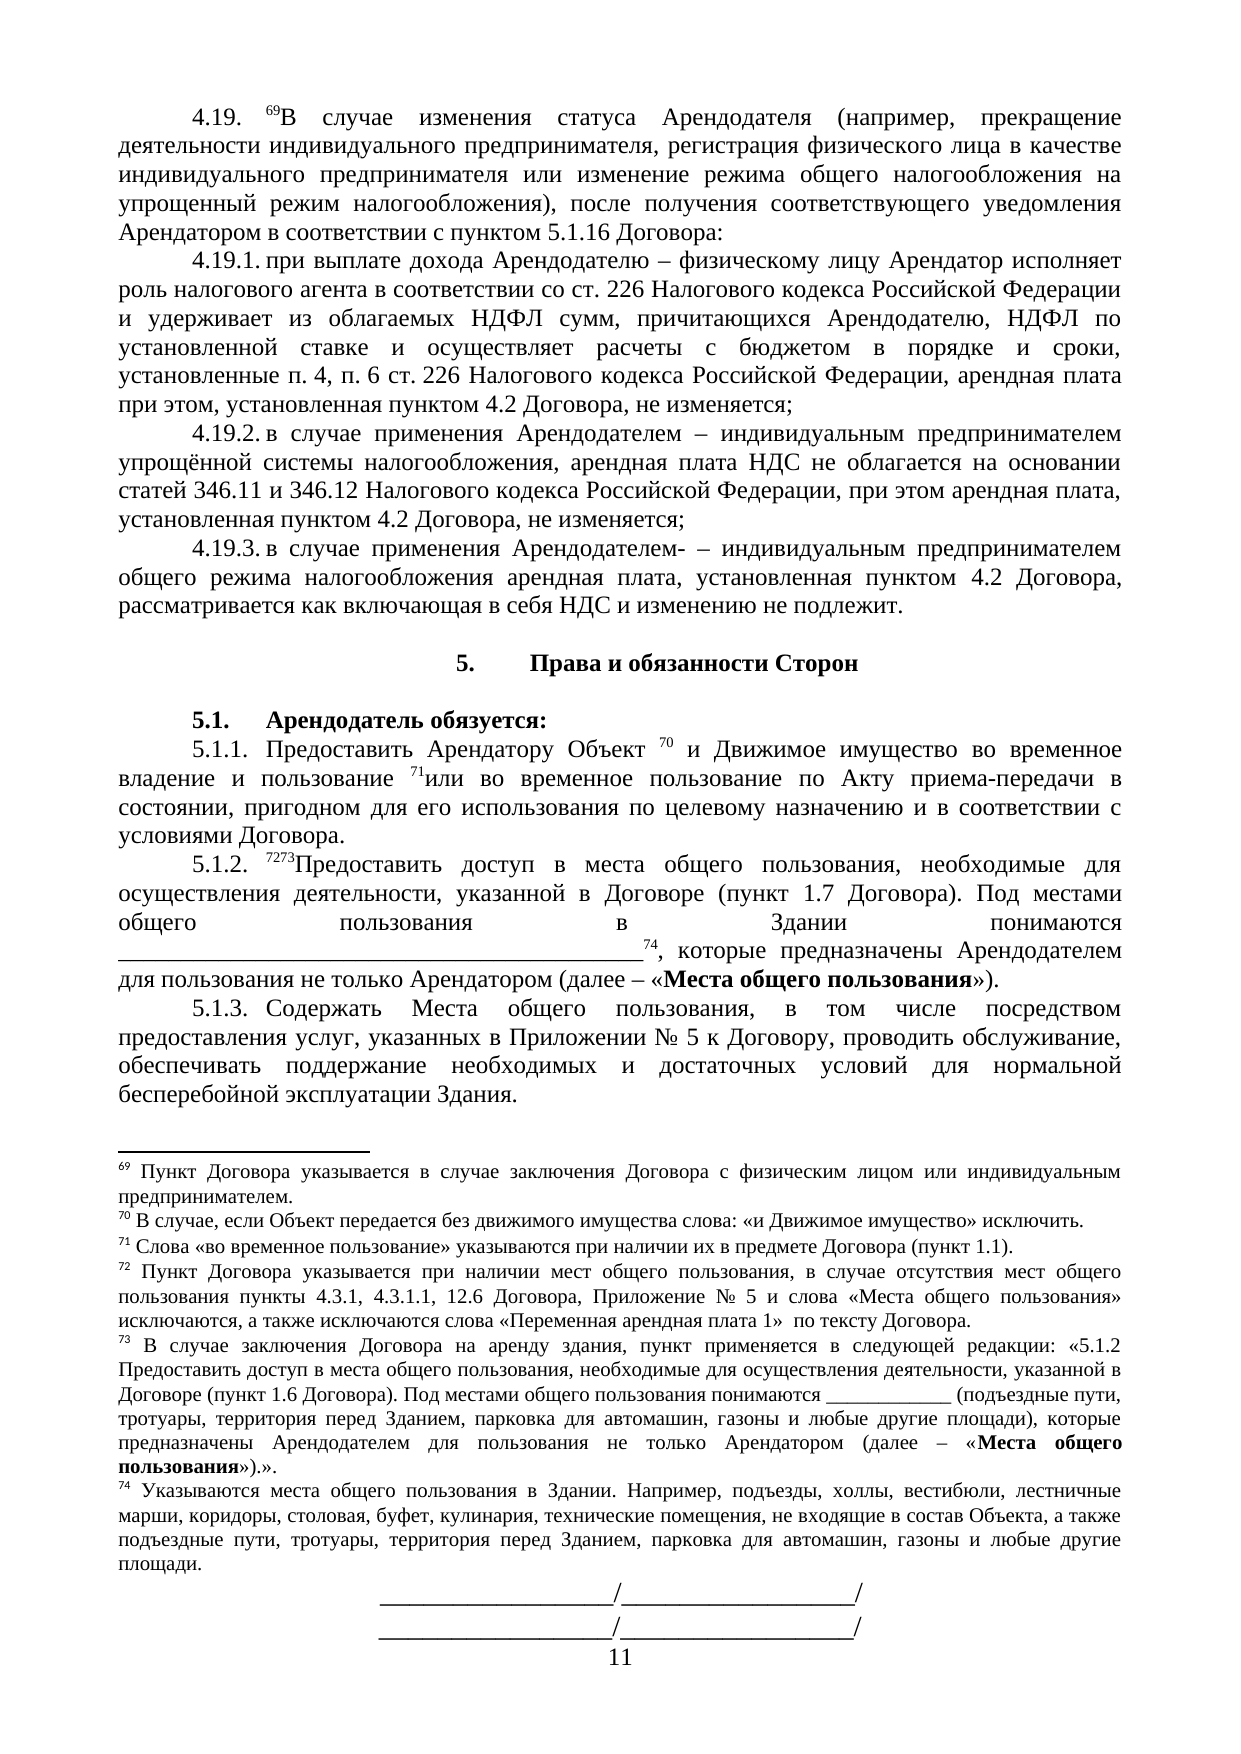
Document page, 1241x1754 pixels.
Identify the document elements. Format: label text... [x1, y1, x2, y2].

list в случае применения Арендодателем- – индивидуальным предпринимателем общего режима налогообложения арендная плата, установленная пунктом 4.2 Договора, рассматривается как включающая в себя НДС и изменению не подлежит. [118, 533, 1122, 619]
list В случае изменения статуса Арендодателя (например, прекращение деятельности индивидуального предпринимателя, регистрация физического лица в качестве индивидуального предпринимателя или изменение режима общего налогообложения на упрощенный режим налогообложения), после получения соответствующего уведомления Арендатором в соответствии с пунктом 5.1.16 Договора: [118, 102, 1122, 246]
list Предоставить доступ в места общего пользования, необходимые для осуществления деятельности, указанной в Договоре (пункт 1.7 Договора). Под местами общего пользования в Здании понимаются __________________________________________, которые предназначены Арендодателем для пользования не только Арендатором (далее – «Места общего пользования»). [118, 849, 1122, 993]
list Содержать Места общего пользования, в том числе посредством предоставления услуг, указанных в Приложении № 5 к Договору, проводить обслуживание, обеспечивать поддержание необходимых и достаточных условий для нормальной бесперебойной эксплуатации Здания. [118, 993, 1122, 1108]
list при выплате дохода Арендодателю – физическому лицу Арендатор исполняет роль налогового агента в соответствии со ст. 226 Налогового кодекса Российской Федерации и удерживает из облагаемых НДФЛ сумм, причитающихся Арендодателю, НДФЛ по установленной ставке и осуществляет расчеты с бюджетом в порядке и сроки, установленные п. 4, п. 6 ст. 226 Налогового кодекса Российской Федерации, арендная плата при этом, установленная пунктом 4.2 Договора, не изменяется; [118, 246, 1122, 418]
list в случае применения Арендодателем – индивидуальным предпринимателем упрощённой системы налогообложения, арендная плата НДС не облагается на основании статей 346.11 и 346.12 Налогового кодекса Российской Федерации, при этом арендная плата, установленная пунктом 4.2 Договора, не изменяется; [118, 418, 1122, 533]
list Предоставить Арендатору Объект и Движимое имущество во временное владение и пользование или во временное пользование по Акту приема-передачи в состоянии, пригодном для его использования по целевому назначению и в соответствии с условиями Договора. [118, 734, 1122, 849]
list Арендодатель обязуется: [118, 706, 1122, 734]
list Права и обязанности Сторон [118, 648, 1122, 677]
